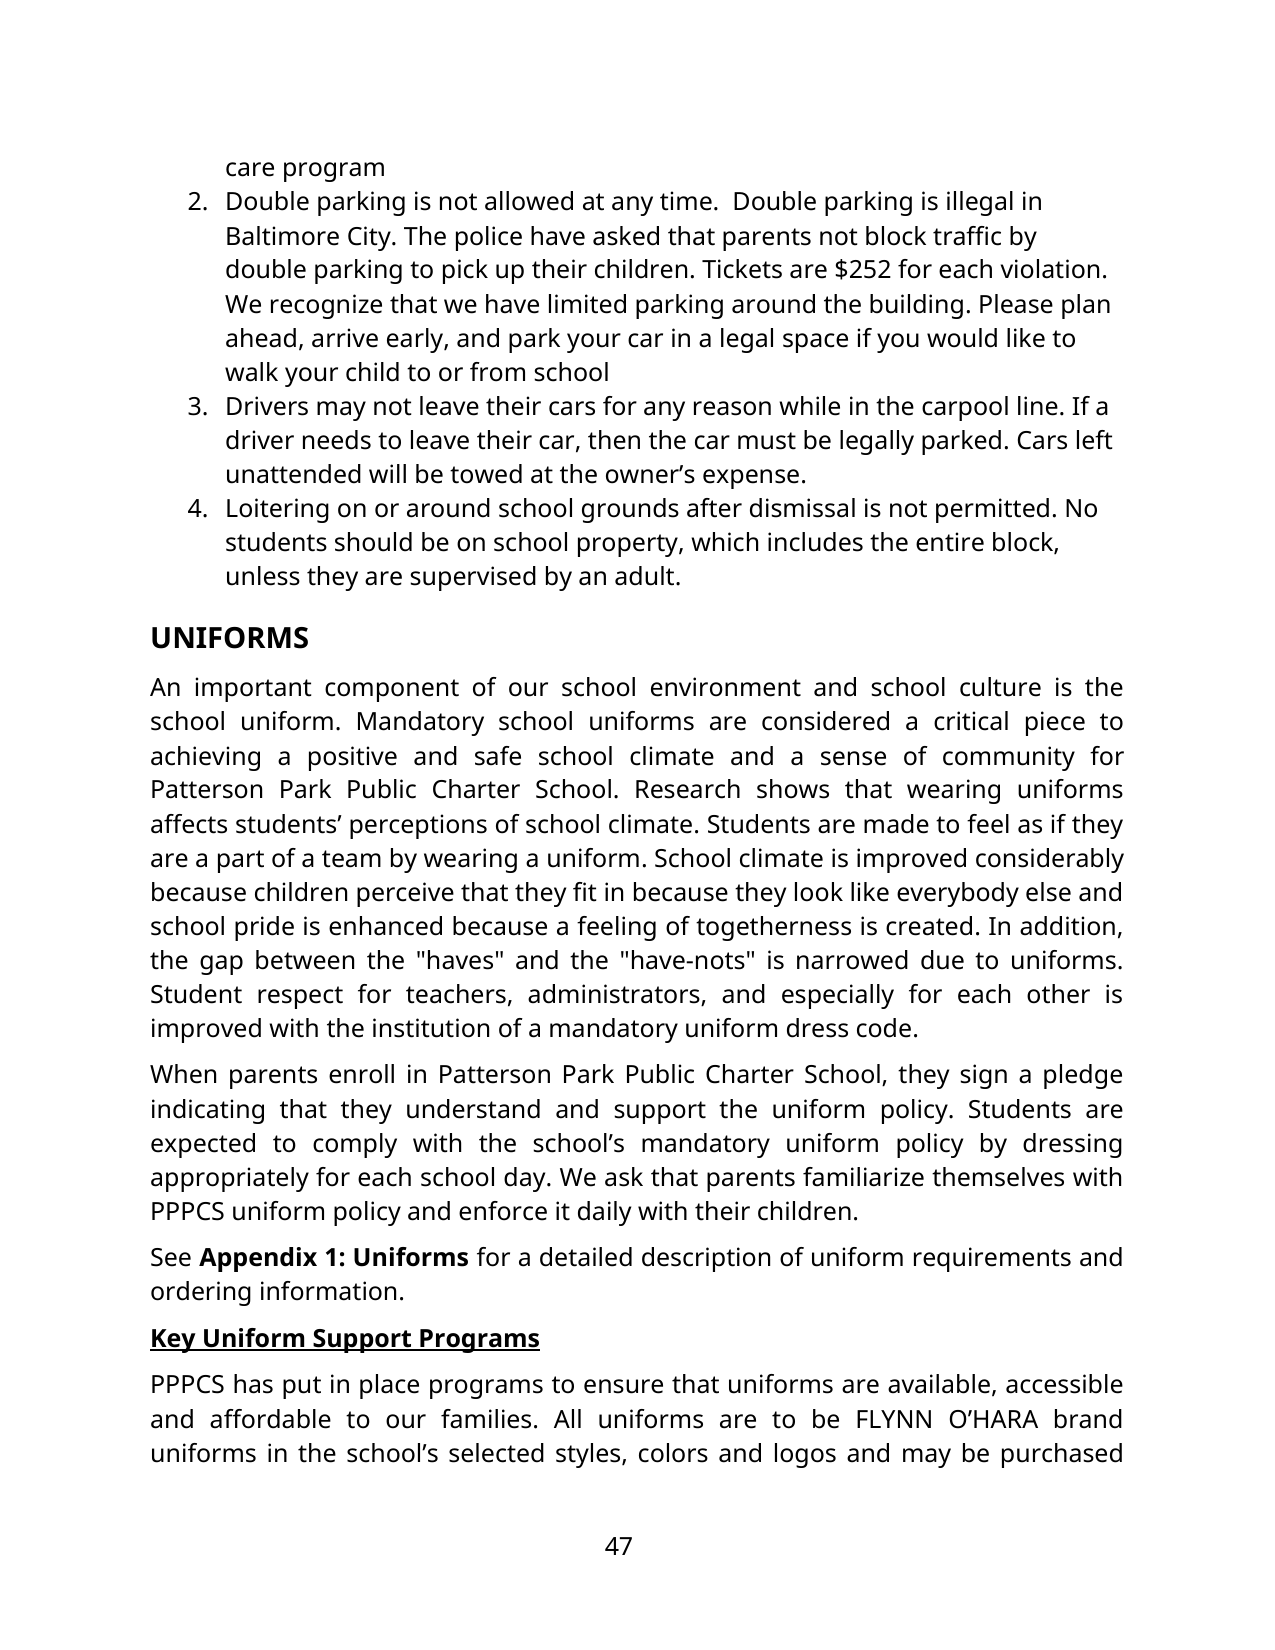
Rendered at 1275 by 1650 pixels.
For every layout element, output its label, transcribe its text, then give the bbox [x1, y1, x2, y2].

text An important component of our school environment and school culture is the school uniform. Mandatory school uniforms are considered a critical piece to achieving a positive and safe school climate and a sense of community for Patterson Park Public Charter School. Research shows that wearing uniforms affects students’ perceptions of school climate. Students are made to feel as if they are a part of a team by wearing a uniform. School climate is improved considerably because children perceive that they fit in because they look like everybody else and school pride is enhanced because a feeling of togetherness is created. In addition, the gap between the "haves" and the "have-nots" is narrowed due to uniforms. Student respect for teachers, administrators, and especially for each other is improved with the institution of a mandatory uniform dress code. [150, 670, 1125, 1045]
subtitle Key Uniform Support Programs [150, 1321, 1125, 1355]
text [150, 1367, 1125, 1469]
list Loitering on or around school grounds after dismissal is not permitted. No students should be on school property, which includes the entire block, unless they are supervised by an adult. [187, 491, 1125, 593]
text See Appendix 1: Uniforms for a detailed description of uniform requirements and ordering information. [150, 1240, 1125, 1308]
text When parents enroll in Patterson Park Public Charter School, they sign a pledge indicating that they understand and support the uniform policy. Students are expected to comply with the school’s mandatory uniform policy by dressing appropriately for each school day. We ask that parents familiarize themselves with PPPCS uniform policy and enforce it daily with their children. [150, 1057, 1125, 1227]
list Double parking is not allowed at any time. Double parking is illegal in Baltimore City. The police have asked that parents not block traffic by double parking to pick up their children. Tickets are $252 for each violation. We recognize that we have limited parking around the building. Please plan ahead, arrive early, and park your car in a legal space if you would like to walk your child to or from school [187, 184, 1125, 388]
subtitle UNIFORMS [150, 618, 1125, 657]
list Drivers may not leave their cars for any reason while in the carpool line. If a driver needs to leave their car, then the car must be legally parked. Cars left unattended will be towed at the owner’s expense. [187, 388, 1125, 491]
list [187, 150, 1125, 184]
